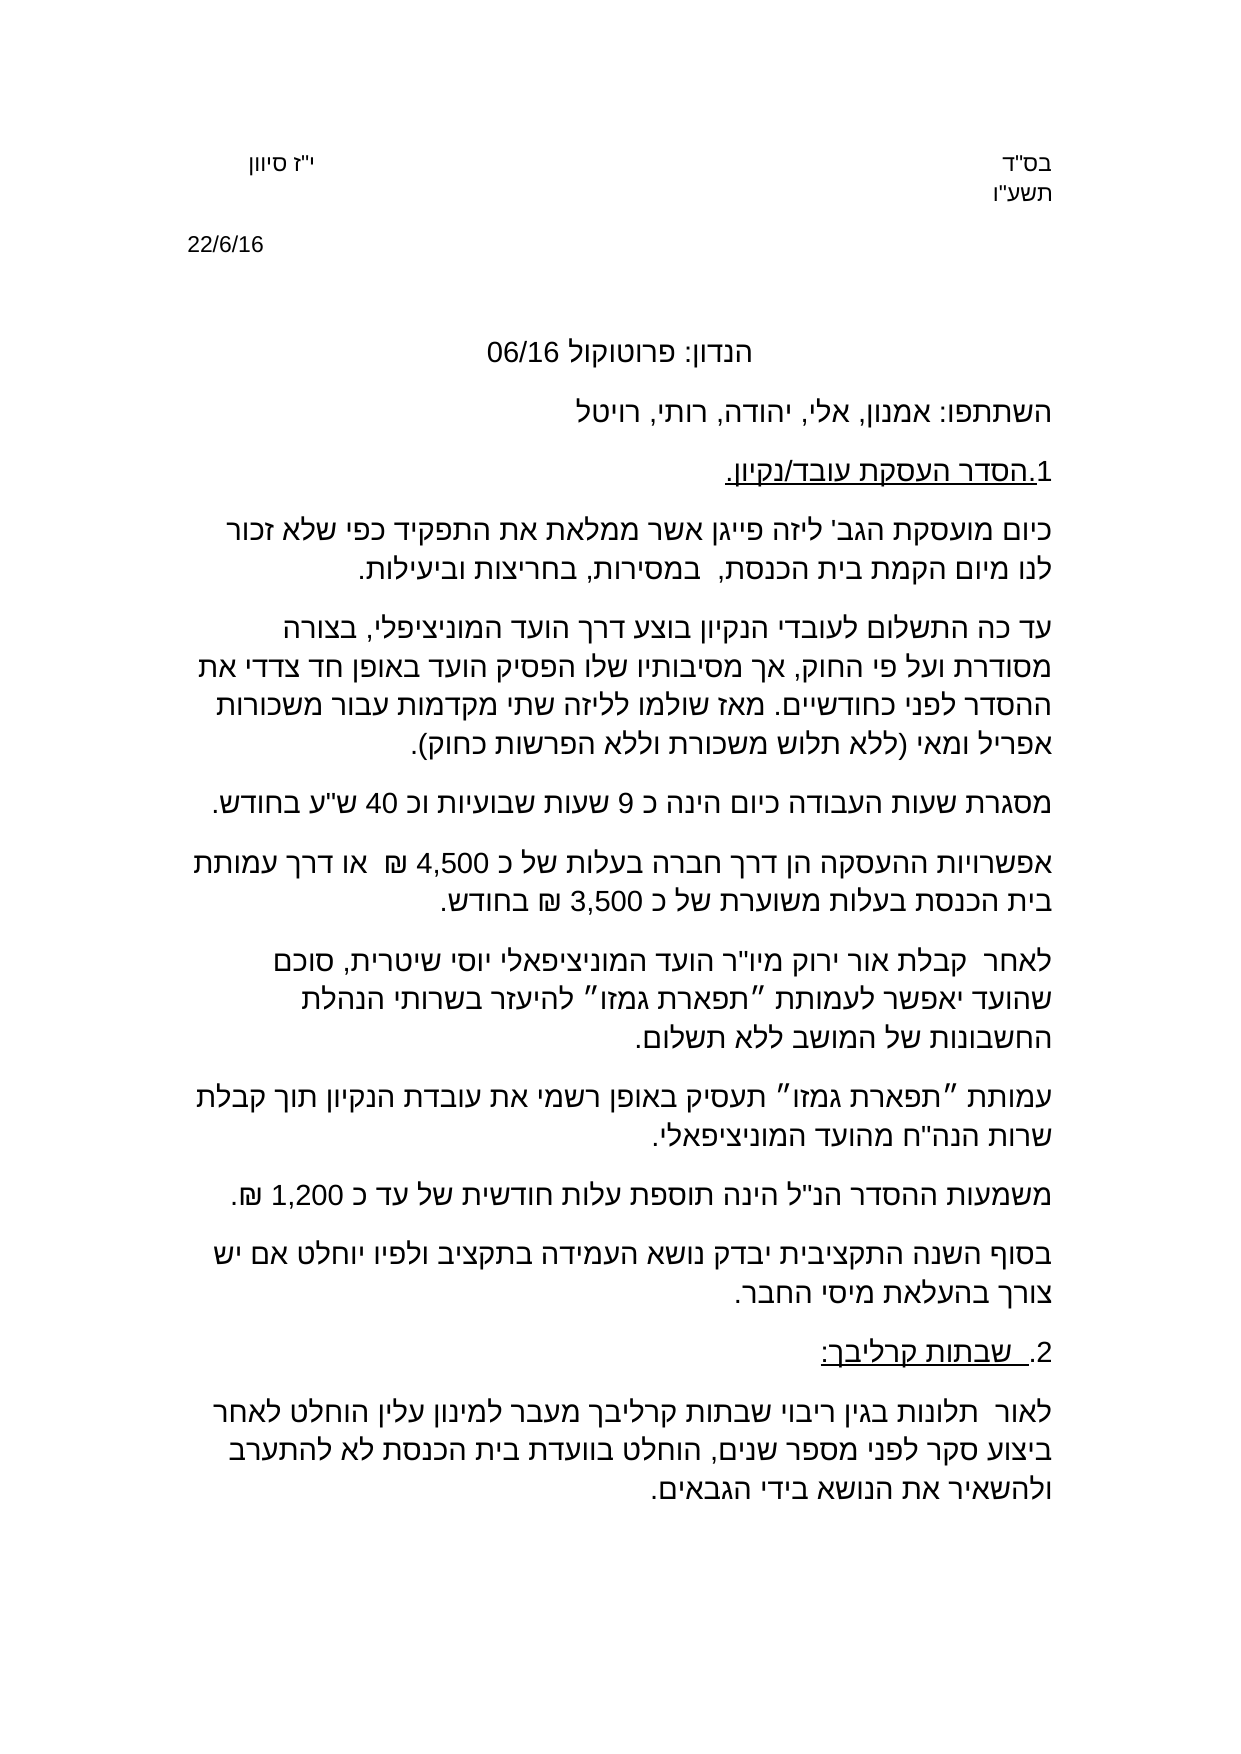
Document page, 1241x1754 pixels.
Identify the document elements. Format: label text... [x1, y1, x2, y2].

text כיום מועסקת הגב' ליזה פייגן אשר ממלאת את התפקיד כפי שלא זכור לנו מיום הקמת בית הכנסת, במסירות, בחריצות וביעילות. [187, 513, 1053, 586]
text 1.הסדר העסקת עובד/נקיון. [187, 454, 1053, 488]
text 22/6/16 [187, 231, 1053, 258]
text הנדון: פרוטוקול 06/16 [187, 335, 1053, 369]
text השתתפו: אמנון, אלי, יהודה, רותי, רויטל [187, 395, 1053, 428]
text משמעות ההסדר הנ"ל הינה תוספת עלות חודשית של עד כ 1,200 ₪. [187, 1178, 1053, 1212]
text לאור תלונות בגין ריבוי שבתות קרליבך מעבר למינון עלין הוחלט לאחר ביצוע סקר לפני מספר שנים, הוחלט בוועדת בית הכנסת לא להתערב ולהשאיר את הנושא בידי הגבאים. [187, 1395, 1053, 1505]
text מסגרת שעות העבודה כיום הינה כ 9 שעות שבועיות וכ 40 ש"ע בחודש. [187, 786, 1053, 820]
text עד כה התשלום לעובדי הנקיון בוצע דרך הועד המוניציפלי, בצורה מסודרת ועל פי החוק, אך מסיבותיו שלו הפסיק הועד באופן חד צדדי את ההסדר לפני כחודשיים. מאז שולמו לליזה שתי מקדמות עבור משכורות אפריל ומאי (ללא תלוש משכורת וללא הפרשות כחוק). [187, 611, 1053, 761]
text עמותת ״תפארת גמזו״ תעסיק באופן רשמי את עובדת הנקיון תוך קבלת שרות הנה"ח מהועד המוניציפאלי. [187, 1080, 1053, 1152]
text 2. שבתות קרליבך: [187, 1335, 1053, 1369]
text לאחר קבלת אור ירוק מיו"ר הועד המוניציפאלי יוסי שיטרית, סוכם שהועד יאפשר לעמותת ״תפארת גמזו״ להיעזר בשרותי הנהלת החשבונות של המושב ללא תשלום. [187, 944, 1053, 1054]
text בסוף השנה התקציבית יבדק נושא העמידה בתקציב ולפיו יוחלט אם יש צורך בהעלאת מיסי החבר. [187, 1237, 1053, 1309]
text בס"ד י"ז סיוון תשע"ו [187, 150, 1053, 207]
text אפשרויות ההעסקה הן דרך חברה בעלות של כ 4,500 ₪ או דרך עמותת בית הכנסת בעלות משוערת של כ 3,500 ₪ בחודש. [187, 846, 1053, 918]
